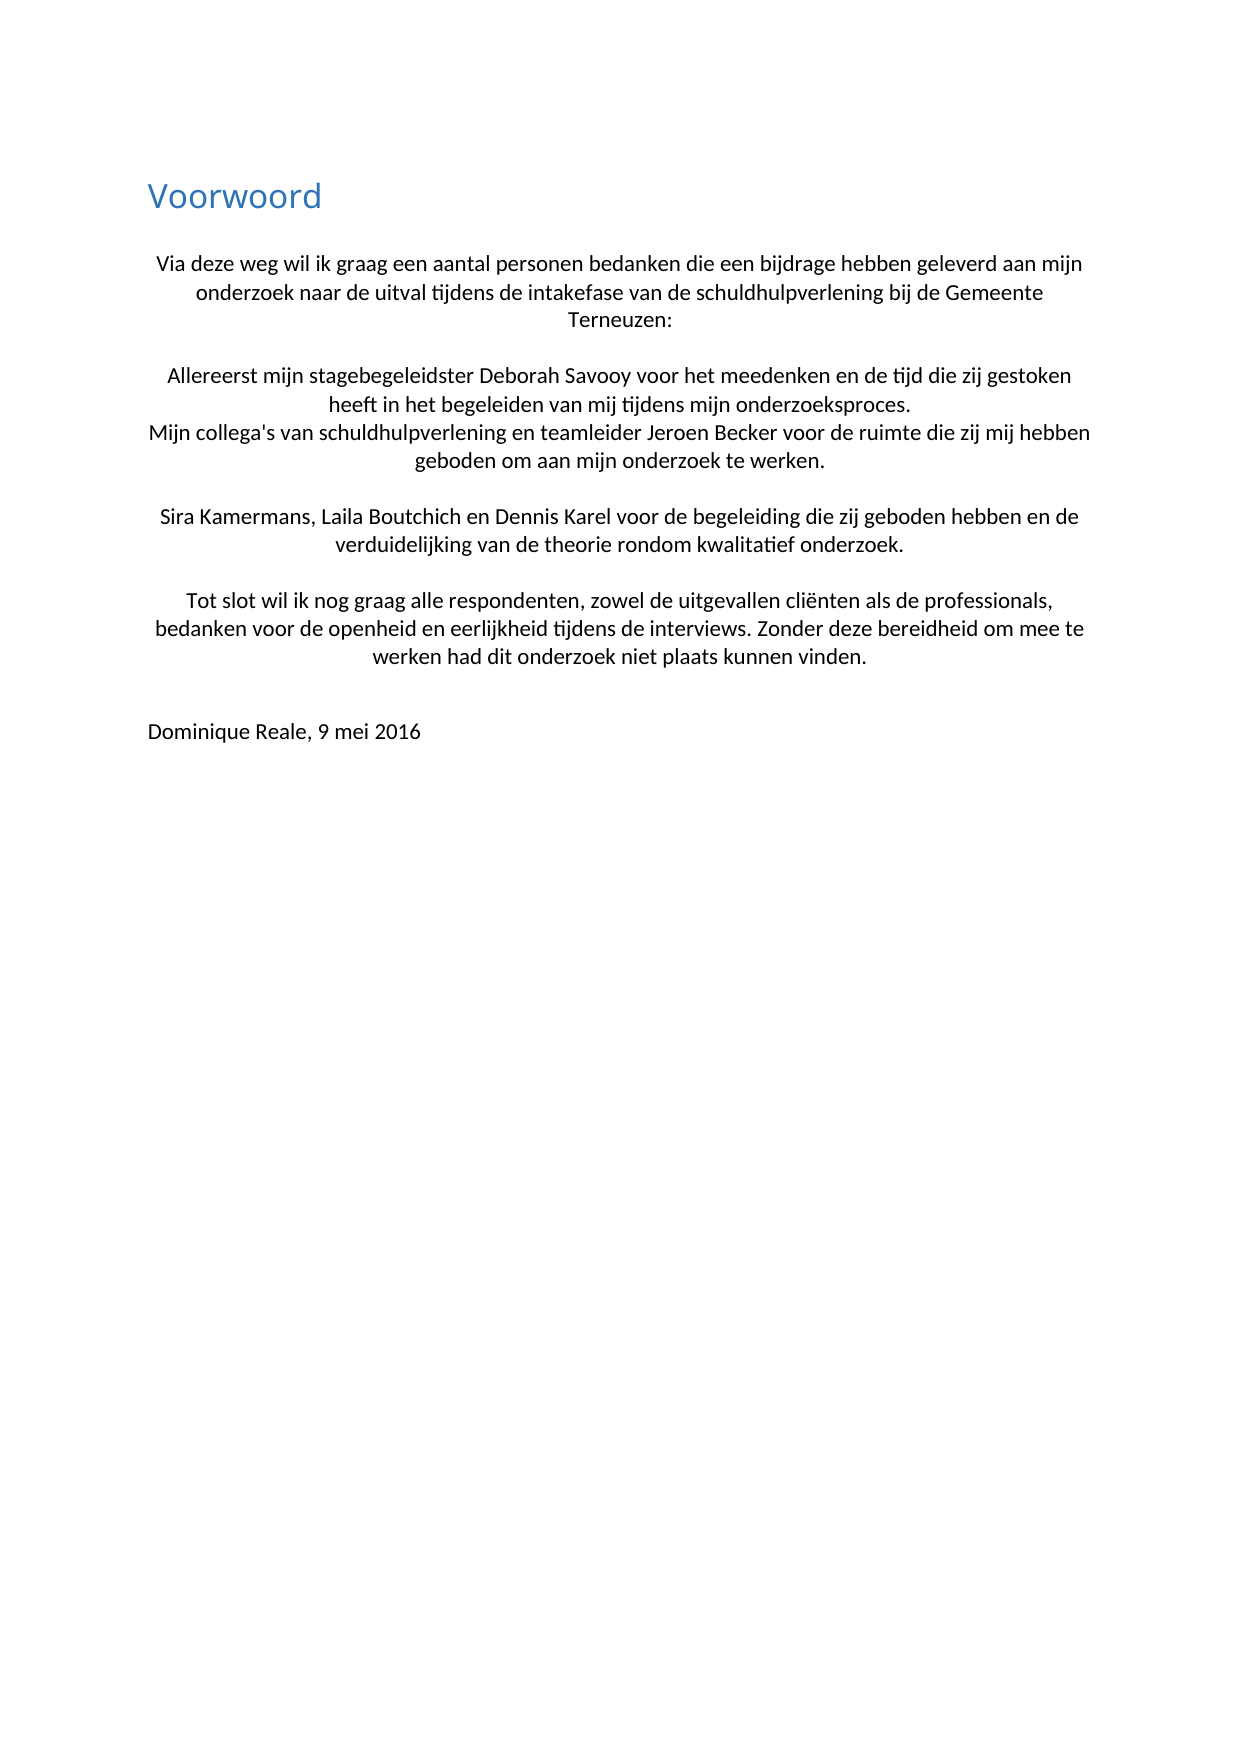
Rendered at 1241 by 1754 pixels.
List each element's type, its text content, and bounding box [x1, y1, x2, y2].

text Tot slot wil ik nog graag alle respondenten, zowel de uitgevallen cliënten als de professionals, bedanken voor de openheid en eerlijkheid tijdens de interviews. Zonder deze bereidheid om mee te werken had dit onderzoek niet plaats kunnen vinden. [148, 586, 1093, 670]
text Sira Kamermans, Laila Boutchich en Dennis Karel voor de begeleiding die zij geboden hebben en de verduidelijking van de theorie rondom kwalitatief onderzoek. [148, 502, 1093, 558]
text Dominique Reale, 9 mei 2016 [148, 717, 1093, 745]
text Mijn collega's van schuldhulpverlening en teamleider Jeroen Becker voor de ruimte die zij mij hebben geboden om aan mijn onderzoek te werken. [148, 418, 1093, 474]
text Allereerst mijn stagebegeleidster Deborah Savooy voor het meedenken en de tijd die zij gestoken heeft in het begeleiden van mij tijdens mijn onderzoeksproces. [148, 362, 1093, 418]
text Via deze weg wil ik graag een aantal personen bedanken die een bijdrage hebben geleverd aan mijn onderzoek naar de uitval tijdens de intakefase van de schuldhulpverlening bij de Gemeente Terneuzen: [148, 249, 1093, 334]
subtitle Voorwoord [148, 173, 1093, 218]
